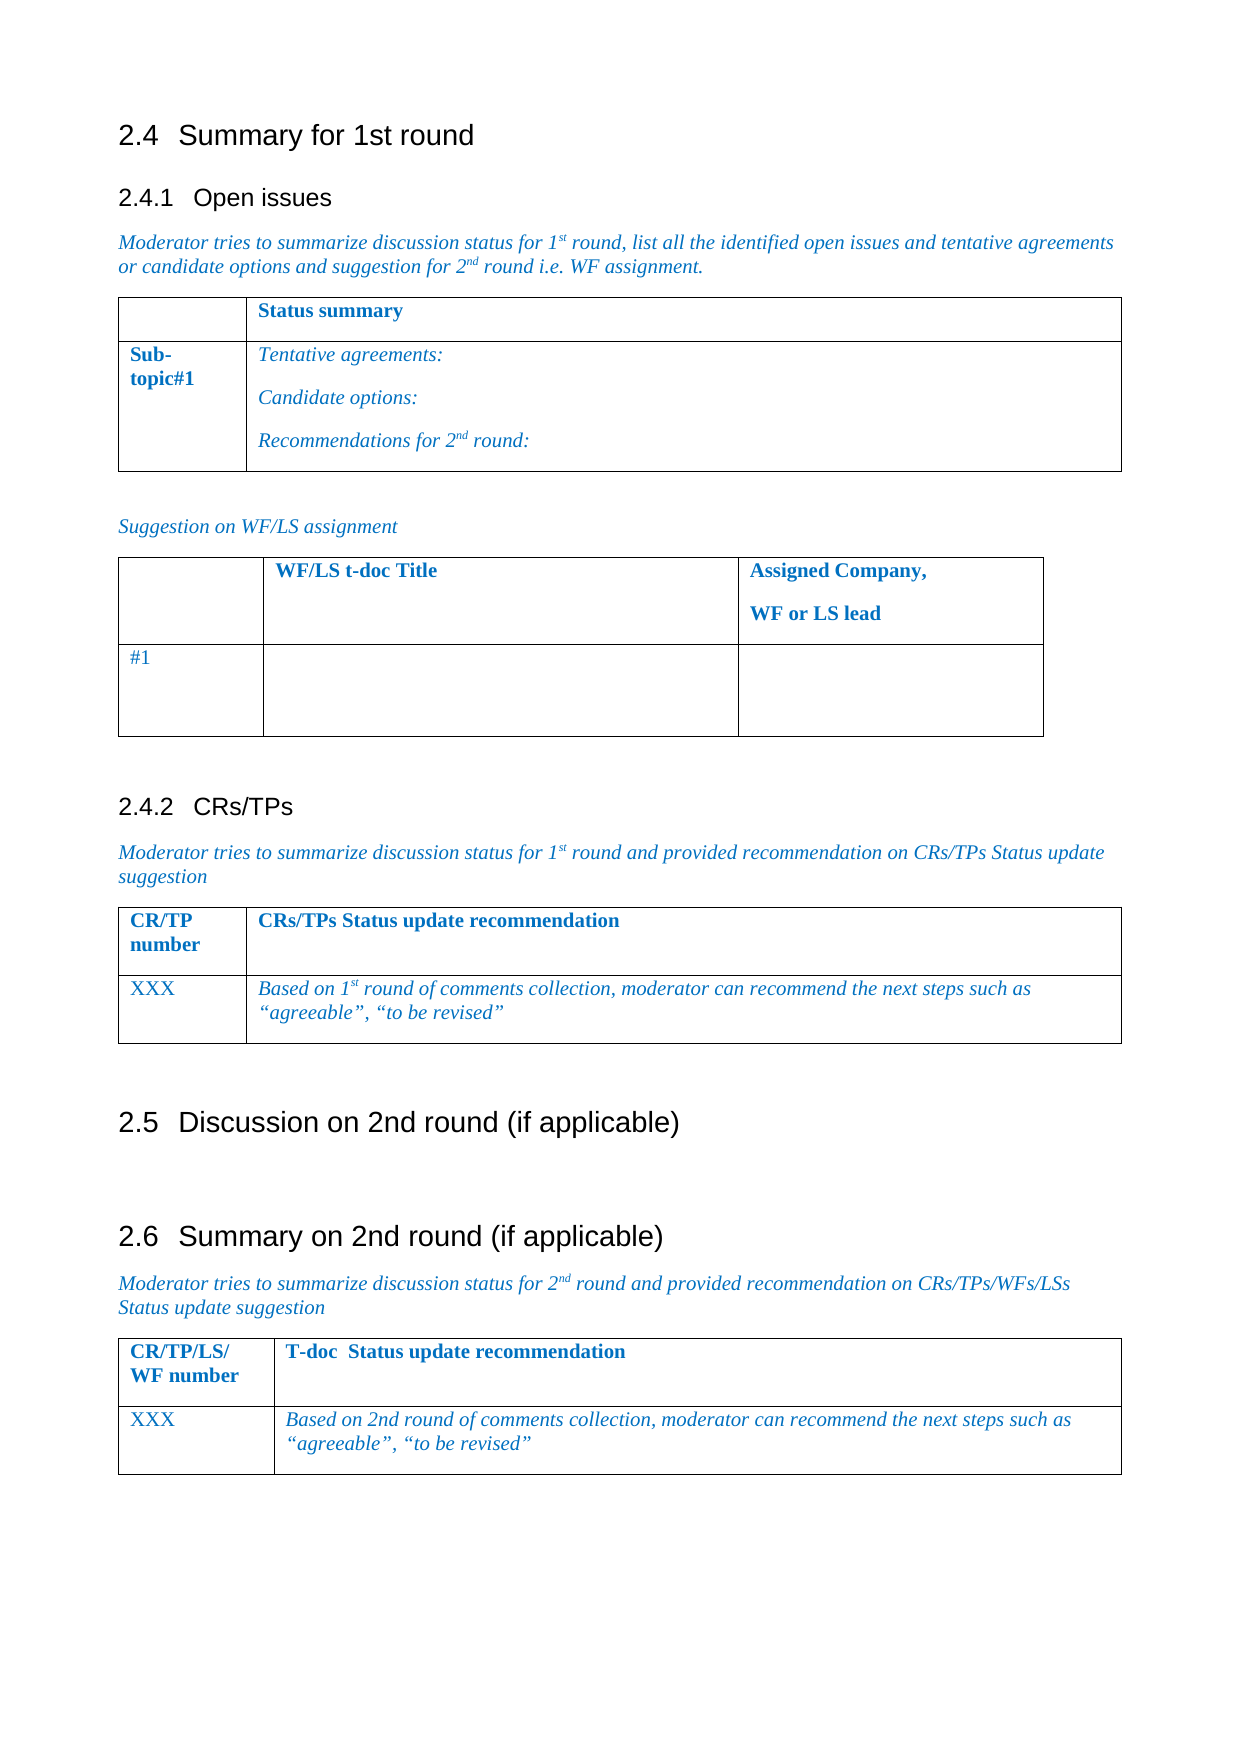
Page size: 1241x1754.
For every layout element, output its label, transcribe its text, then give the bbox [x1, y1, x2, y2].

table_cell Sub-topic#1 [119, 342, 246, 471]
table_cell Based on 1st round of comments collection, moderator can recommend the next steps such as “agreeable”, “to be revised” [247, 976, 1121, 1042]
text Moderator tries to summarize discussion status for 2nd round and provided recommendation on CRs/TPs/WFs/LSs Status update suggestion [118, 1271, 1122, 1319]
table_cell Based on 2nd round of comments collection, moderator can recommend the next steps such as “agreeable”, “to be revised” [275, 1407, 1121, 1474]
subtitle Summary for 1st round [118, 118, 1122, 152]
table_cell Tentative agreements: Candidate options: Recommendations for 2nd round: [247, 342, 1121, 471]
table_header CR/TP number [119, 908, 246, 974]
subtitle CRs/TPs [118, 792, 1122, 821]
subtitle Discussion on 2nd round (if applicable) [118, 1105, 1122, 1138]
table_cell [264, 645, 738, 736]
table_header Status summary [247, 298, 1121, 341]
table_header CRs/TPs Status update recommendation [247, 908, 1121, 974]
table_header [119, 558, 263, 644]
table_header T-doc Status update recommendation [275, 1339, 1121, 1406]
text Moderator tries to summarize discussion status for 1st round, list all the identified open issues and tentative agreements or candidate options and suggestion for 2nd round i.e. WF assignment. [118, 230, 1122, 278]
table_header [119, 298, 246, 341]
table_cell [739, 645, 1043, 736]
text Suggestion on WF/LS assignment [118, 514, 1122, 538]
table_header WF/LS t-doc Title [264, 558, 738, 644]
table_cell XXX [119, 976, 246, 1042]
table_header CR/TP/LS/WF number [119, 1339, 274, 1406]
subtitle Summary on 2nd round (if applicable) [118, 1219, 1122, 1252]
table_header Assigned Company, WF or LS lead [739, 558, 1043, 644]
subtitle Open issues [118, 183, 1122, 212]
text Moderator tries to summarize discussion status for 1st round and provided recommendation on CRs/TPs Status update suggestion [118, 840, 1122, 888]
table_cell #1 [119, 645, 263, 736]
table_cell XXX [119, 1407, 274, 1474]
